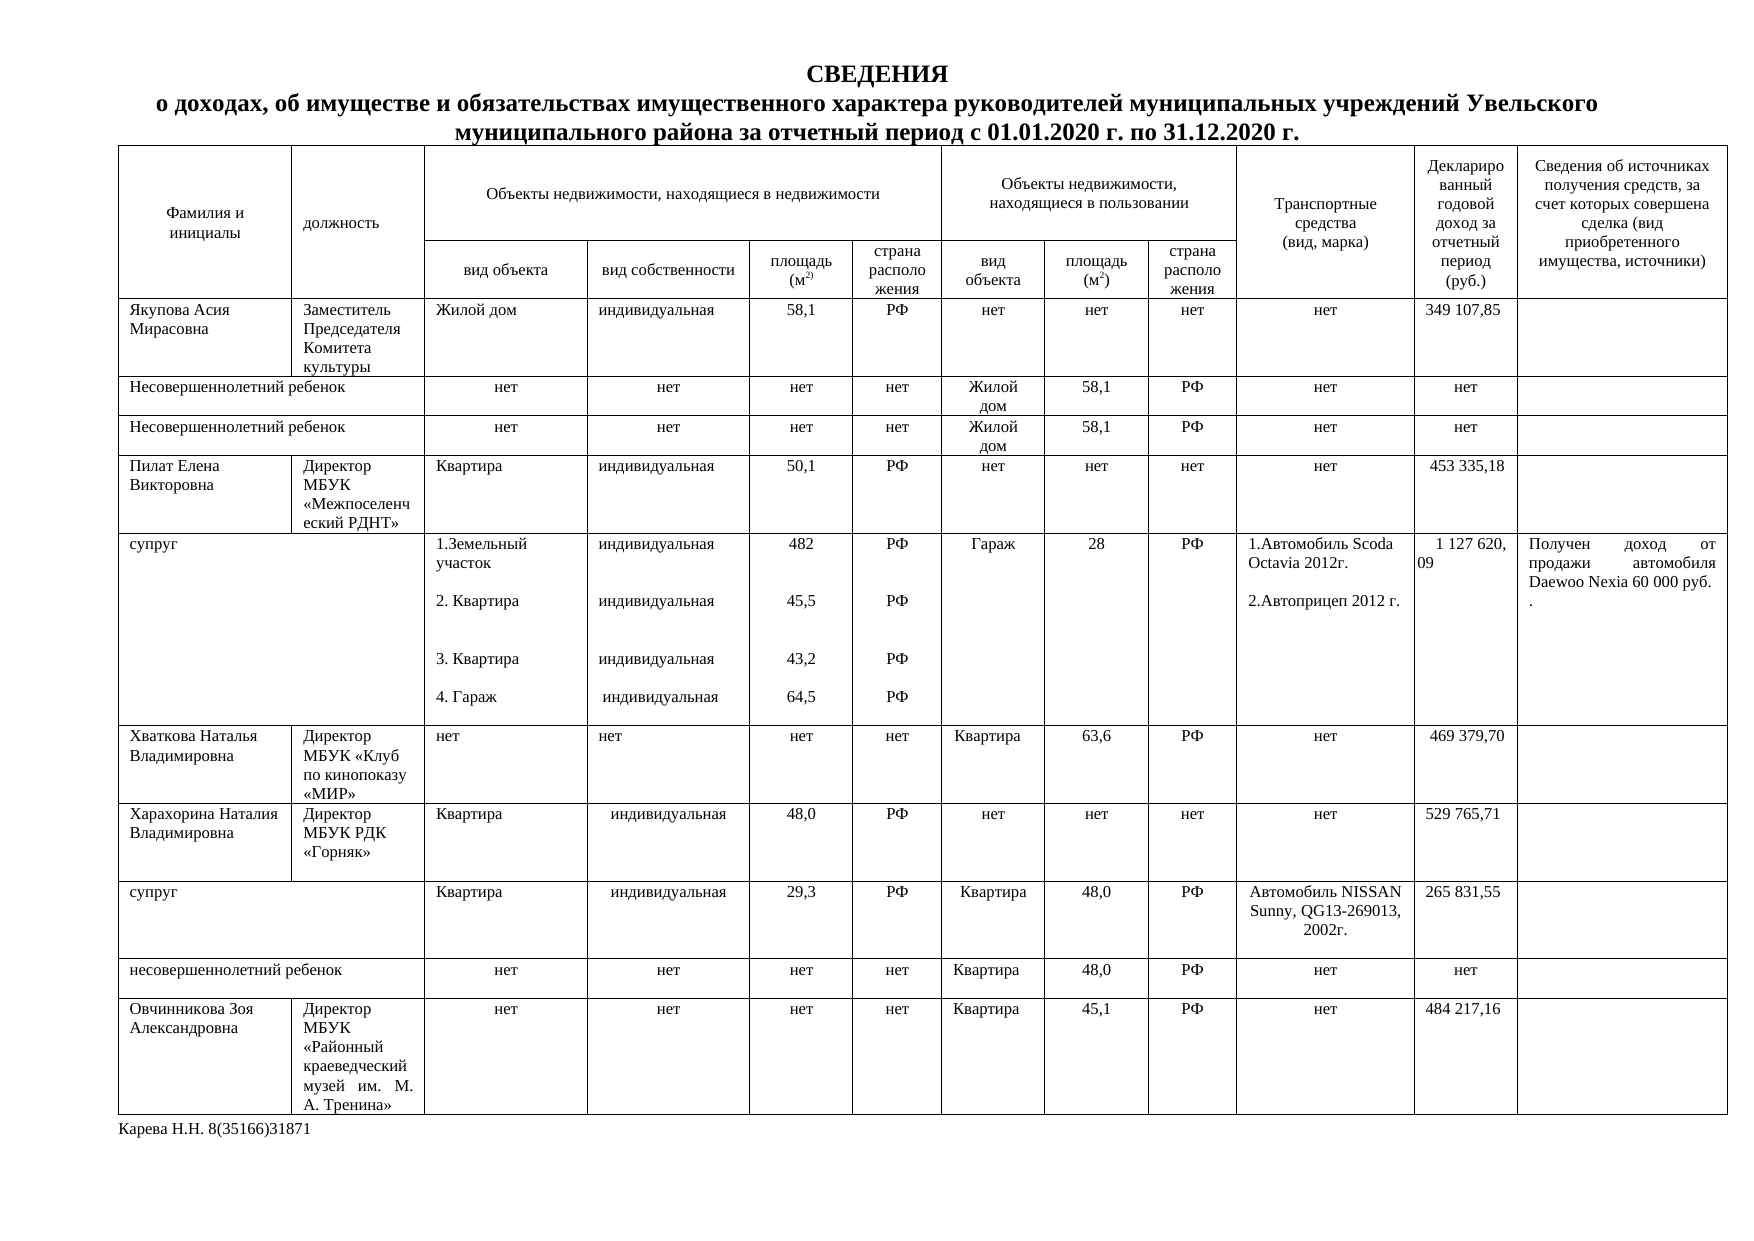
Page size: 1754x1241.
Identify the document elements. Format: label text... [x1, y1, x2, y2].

table_cell нет [588, 959, 749, 998]
table_cell Несовершеннолетний ребенок [119, 377, 424, 415]
table_cell РФ [1149, 377, 1236, 415]
table_cell [1518, 416, 1727, 455]
table_cell 48,0 [1045, 882, 1148, 958]
table_cell Квартира [425, 456, 587, 532]
table_cell нет [1237, 377, 1414, 415]
table_cell 453 335,18 [1415, 456, 1517, 532]
table_cell нет [588, 377, 749, 415]
table_cell 58,1 [1045, 377, 1148, 415]
table_cell РФ [1149, 726, 1236, 803]
table_cell нет [750, 416, 852, 455]
table_cell нет [588, 999, 749, 1114]
table_cell [1518, 726, 1727, 803]
table_cell РФ [1149, 416, 1236, 455]
table_cell 349 107,85 [1415, 299, 1517, 376]
table_cell РФ [1149, 999, 1236, 1114]
table_cell [1518, 299, 1727, 376]
table_cell Директор МБУК «Межпоселенческий РДНТ» [292, 456, 424, 532]
table_cell площадь (м2) [750, 241, 852, 298]
table_cell 1.Автомобиль Scoda Octavia 2012г. 2.Автоприцеп 2012 г. [1237, 534, 1414, 725]
table_cell 1.Земельный участок 2. Квартира 3. Квартира 4. Гараж [425, 534, 587, 725]
table_cell Получен доход от продажи автомобиля Daewoo Nexia 60 000 руб. . [1518, 534, 1727, 725]
table_cell Несовершеннолетний ребенок [119, 416, 424, 455]
text о доходах, об имуществе и обязательствах имущественного характера руководителей муниципальных учреждений Увельского муниципального района за отчетный период с 01.01.2020 г. по 31.12.2020 г. [118, 88, 1636, 145]
table_cell нет [750, 377, 852, 415]
table_cell [1518, 999, 1727, 1114]
table_header Декларированный годовой доход за отчетный период (руб.) [1415, 146, 1517, 298]
table_cell РФ [853, 804, 941, 881]
table_cell супруг [119, 534, 424, 725]
table_cell Квартира [425, 804, 587, 881]
table_cell РФ [1149, 882, 1236, 958]
table_cell индивидуальная [588, 882, 749, 958]
table_cell РФ [853, 299, 941, 376]
table_header Сведения об источниках получения средств, за счет которых совершена сделка (вид приобретенного имущества, источники) [1518, 146, 1727, 298]
table_cell Квартира [942, 959, 1044, 998]
table_cell нет [1045, 456, 1148, 532]
table_cell 50,1 [750, 456, 852, 532]
table_cell нет [853, 999, 941, 1114]
table_cell 529 765,71 [1415, 804, 1517, 881]
table_cell нет [1149, 456, 1236, 532]
table_cell нет [1149, 804, 1236, 881]
table_cell индивидуальная [588, 456, 749, 532]
table_cell нет [1149, 299, 1236, 376]
table_cell Квартира [942, 999, 1044, 1114]
table_cell нет [1415, 416, 1517, 455]
table_cell вид объекта [942, 241, 1044, 298]
table_cell индивидуальная [588, 299, 749, 376]
table_cell 482 45,5 43,2 64,5 [750, 534, 852, 725]
table_cell Квартира [942, 726, 1044, 803]
table_cell РФ [853, 882, 941, 958]
table_cell 48,0 [1045, 959, 1148, 998]
table_cell 29,3 [750, 882, 852, 958]
table_cell нет [1237, 299, 1414, 376]
table_cell нет [1415, 959, 1517, 998]
table_cell нет [750, 726, 852, 803]
table_cell нет [942, 456, 1044, 532]
table_cell нет [1237, 999, 1414, 1114]
table_cell Якупова Асия Мирасовна [119, 299, 291, 376]
table_cell Харахорина Наталия Владимировна [119, 804, 291, 881]
table_cell нет [588, 726, 749, 803]
table_cell нет [853, 416, 941, 455]
table_cell Гараж [942, 534, 1044, 725]
table_cell [1518, 377, 1727, 415]
table_cell площадь (м2) [1045, 241, 1148, 298]
table_cell 48,0 [750, 804, 852, 881]
table_cell [1518, 804, 1727, 881]
table_cell нет [1415, 377, 1517, 415]
table_cell РФ РФ РФ РФ [853, 534, 941, 725]
table_cell 265 831,55 [1415, 882, 1517, 958]
table_cell 1 127 620,09 [1415, 534, 1517, 725]
table_cell нет [425, 416, 587, 455]
table_cell Заместитель Председателя Комитета культуры [292, 299, 424, 376]
table_cell нет [1045, 804, 1148, 881]
table_cell нет [750, 959, 852, 998]
table_cell нет [425, 726, 587, 803]
table_cell нет [750, 999, 852, 1114]
table_cell Директор МБУК «Клуб по кинопоказу «МИР» [292, 726, 424, 803]
table_cell нет [942, 299, 1044, 376]
table_cell страна расположения [1149, 241, 1236, 298]
table_header Фамилия и инициалы [119, 146, 291, 298]
table_cell нет [1045, 299, 1148, 376]
table_cell нет [1237, 959, 1414, 998]
table_cell индивидуальная [588, 804, 749, 881]
table_cell 28 [1045, 534, 1148, 725]
table_cell [1518, 882, 1727, 958]
table_cell нет [425, 377, 587, 415]
table_cell Автомобиль NISSAN Sunny, QG13-269013, 2002г. [1237, 882, 1414, 958]
table_cell нет [1237, 804, 1414, 881]
table_cell Жилой дом [942, 416, 1044, 455]
table_cell вид объекта [425, 241, 587, 298]
table_cell страна расположения [853, 241, 941, 298]
table_cell Квартира [942, 882, 1044, 958]
table_cell нет [425, 959, 587, 998]
table_cell РФ [1149, 959, 1236, 998]
table_header Объекты недвижимости, находящиеся в недвижимости [425, 146, 941, 240]
table_cell вид собственности [588, 241, 749, 298]
table_cell нет [425, 999, 587, 1114]
table_cell Жилой дом [425, 299, 587, 376]
table_cell нет [853, 377, 941, 415]
table_cell РФ [853, 456, 941, 532]
table_cell 469 379,70 [1415, 726, 1517, 803]
table_cell Директор МБУК РДК «Горняк» [292, 804, 424, 881]
table_cell 58,1 [1045, 416, 1148, 455]
table_cell РФ [1149, 534, 1236, 725]
table_cell нет [853, 726, 941, 803]
table_cell индивидуальная индивидуальная индивидуальная индивидуальная [588, 534, 749, 725]
table_cell супруг [119, 882, 424, 958]
table_cell нет [853, 959, 941, 998]
table_cell 58,1 [750, 299, 852, 376]
table_cell [1518, 456, 1727, 532]
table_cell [292, 999, 424, 1114]
table_cell нет [1237, 416, 1414, 455]
table_cell Жилой дом [942, 377, 1044, 415]
table_cell нет [942, 804, 1044, 881]
table_cell нет [1237, 726, 1414, 803]
table_header Объекты недвижимости, находящиеся в пользовании [942, 146, 1236, 240]
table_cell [119, 999, 291, 1114]
text СВЕДЕНИЯ [118, 59, 1636, 88]
table_cell нет [588, 416, 749, 455]
table_cell [1518, 959, 1727, 998]
table_header должность [292, 146, 424, 298]
table_cell Хваткова Наталья Владимировна [119, 726, 291, 803]
table_cell 484 217,16 [1415, 999, 1517, 1114]
table_cell 45,1 [1045, 999, 1148, 1114]
table_cell нет [1237, 456, 1414, 532]
table_cell несовершеннолетний ребенок [119, 959, 424, 998]
table_cell 63,6 [1045, 726, 1148, 803]
table_header Транспортные средства (вид, марка) [1237, 146, 1414, 298]
table_cell Квартира [425, 882, 587, 958]
table_cell Пилат Елена Викторовна [119, 456, 291, 532]
